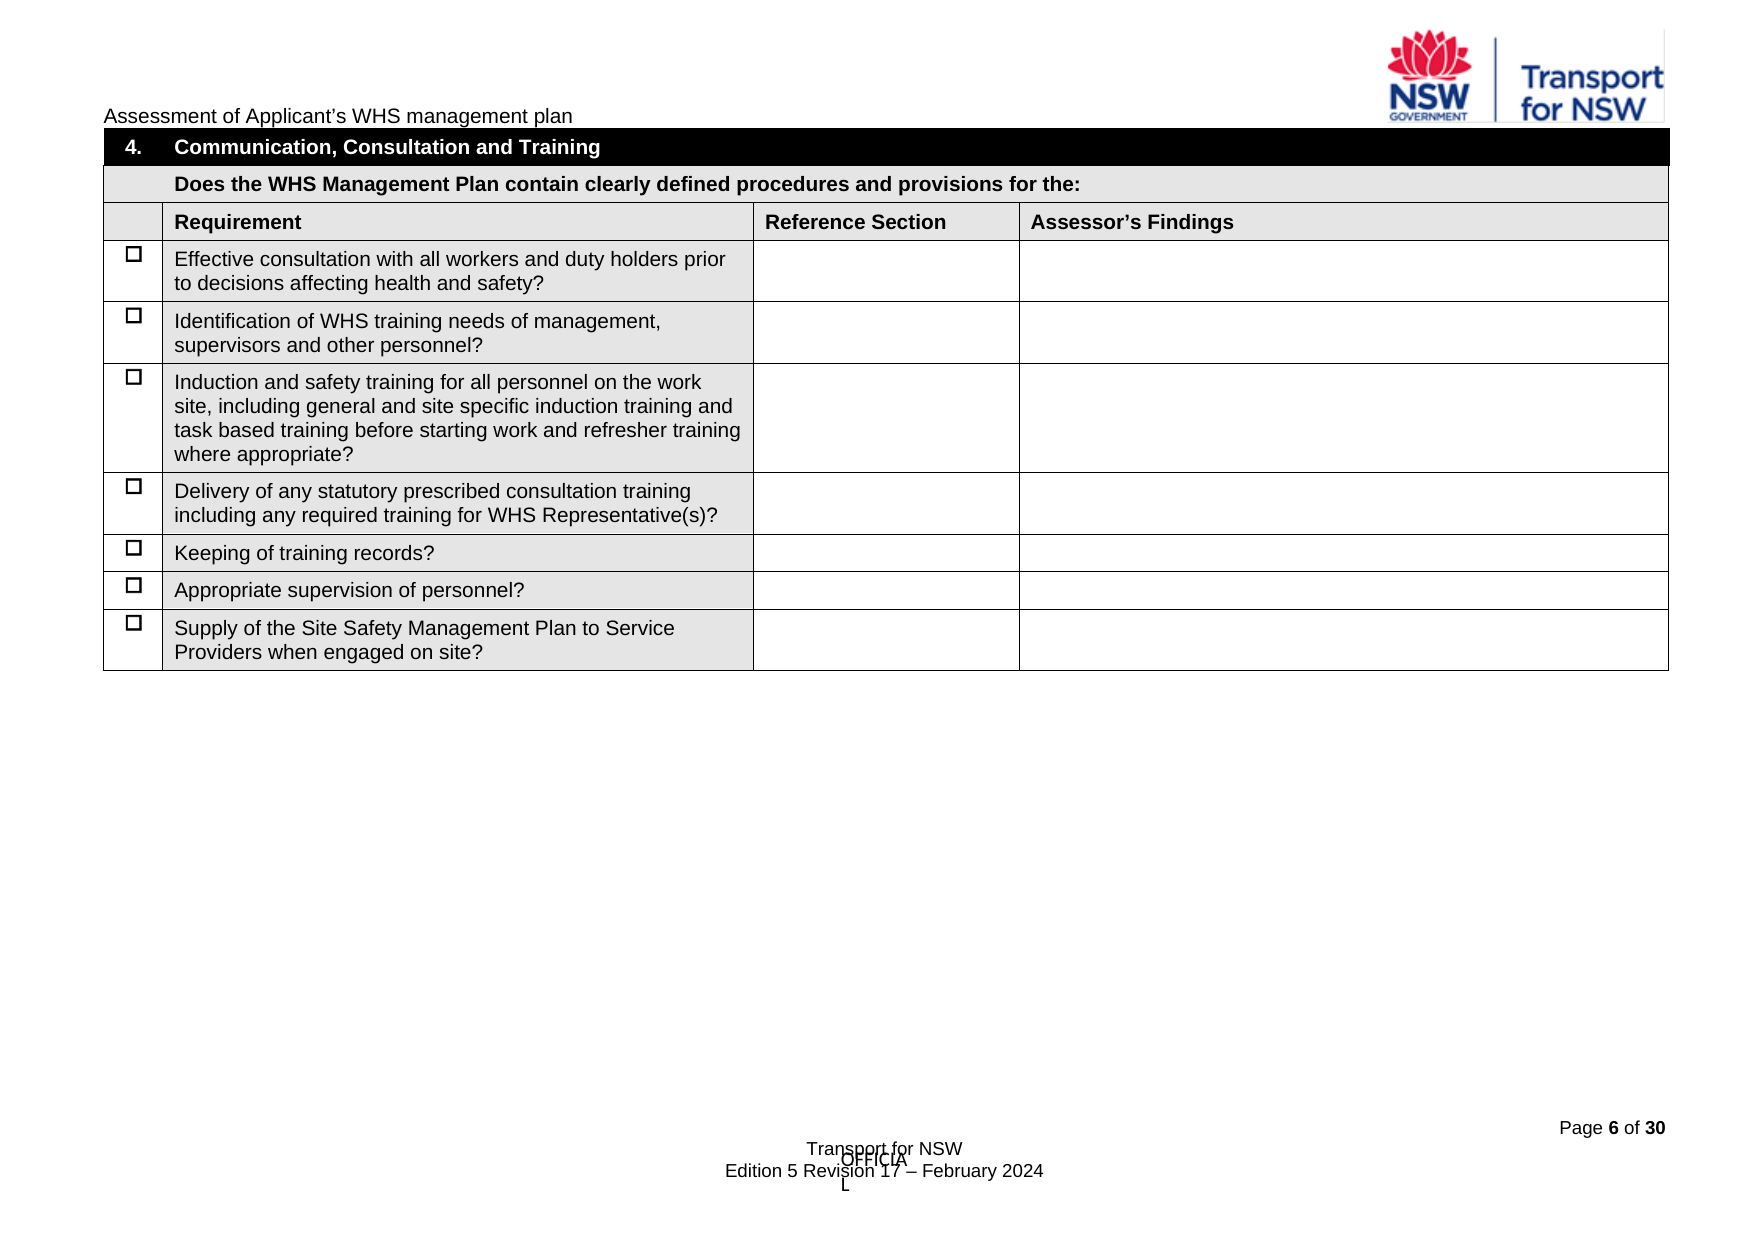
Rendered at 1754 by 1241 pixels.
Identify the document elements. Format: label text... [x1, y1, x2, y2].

table_cell Keeping of training records? [163, 535, 753, 571]
table_cell Appropriate supervision of personnel? [163, 572, 753, 608]
table_cell Delivery of any statutory prescribed consultation training including any required training for WHS Representative(s)? [163, 473, 753, 533]
table_cell [104, 241, 162, 301]
table_cell [1020, 241, 1668, 301]
table_cell [104, 203, 162, 240]
table_cell Assessor’s Findings [1020, 203, 1668, 240]
table_cell [104, 473, 162, 533]
table_cell [754, 302, 1019, 363]
table_cell [1020, 572, 1668, 608]
table_cell Does the WHS Management Plan contain clearly defined procedures and provisions for the: [163, 166, 1668, 202]
table_cell [104, 302, 162, 363]
table_cell [754, 535, 1019, 571]
table_cell Requirement [163, 203, 753, 240]
table_cell [1020, 302, 1668, 363]
table_cell [1020, 610, 1668, 670]
table_cell [104, 572, 162, 608]
table_cell Reference Section [754, 203, 1019, 240]
table_header 4. [105, 129, 162, 165]
table_cell Induction and safety training for all personnel on the work site, including general and site specific induction training and task based training before starting work and refresher training where appropriate? [163, 364, 753, 472]
table_cell [104, 610, 162, 670]
table_cell [1020, 473, 1668, 533]
table_cell [754, 610, 1019, 670]
table_cell [754, 364, 1019, 472]
table_cell [104, 364, 162, 472]
picture [1387, 29, 1666, 124]
table_header Communication, Consultation and Training [163, 129, 1669, 165]
table_cell [754, 572, 1019, 608]
table_cell [104, 535, 162, 571]
table_cell Supply of the Site Safety Management Plan to Service Providers when engaged on site? [163, 610, 753, 670]
table_cell [754, 241, 1019, 301]
table_cell [754, 473, 1019, 533]
table_cell Identification of WHS training needs of management, supervisors and other personnel? [163, 302, 753, 363]
table_cell Effective consultation with all workers and duty holders prior to decisions affecting health and safety? [163, 241, 753, 301]
table_cell [104, 166, 163, 202]
table_cell [1020, 364, 1668, 472]
table_cell [1020, 535, 1668, 571]
